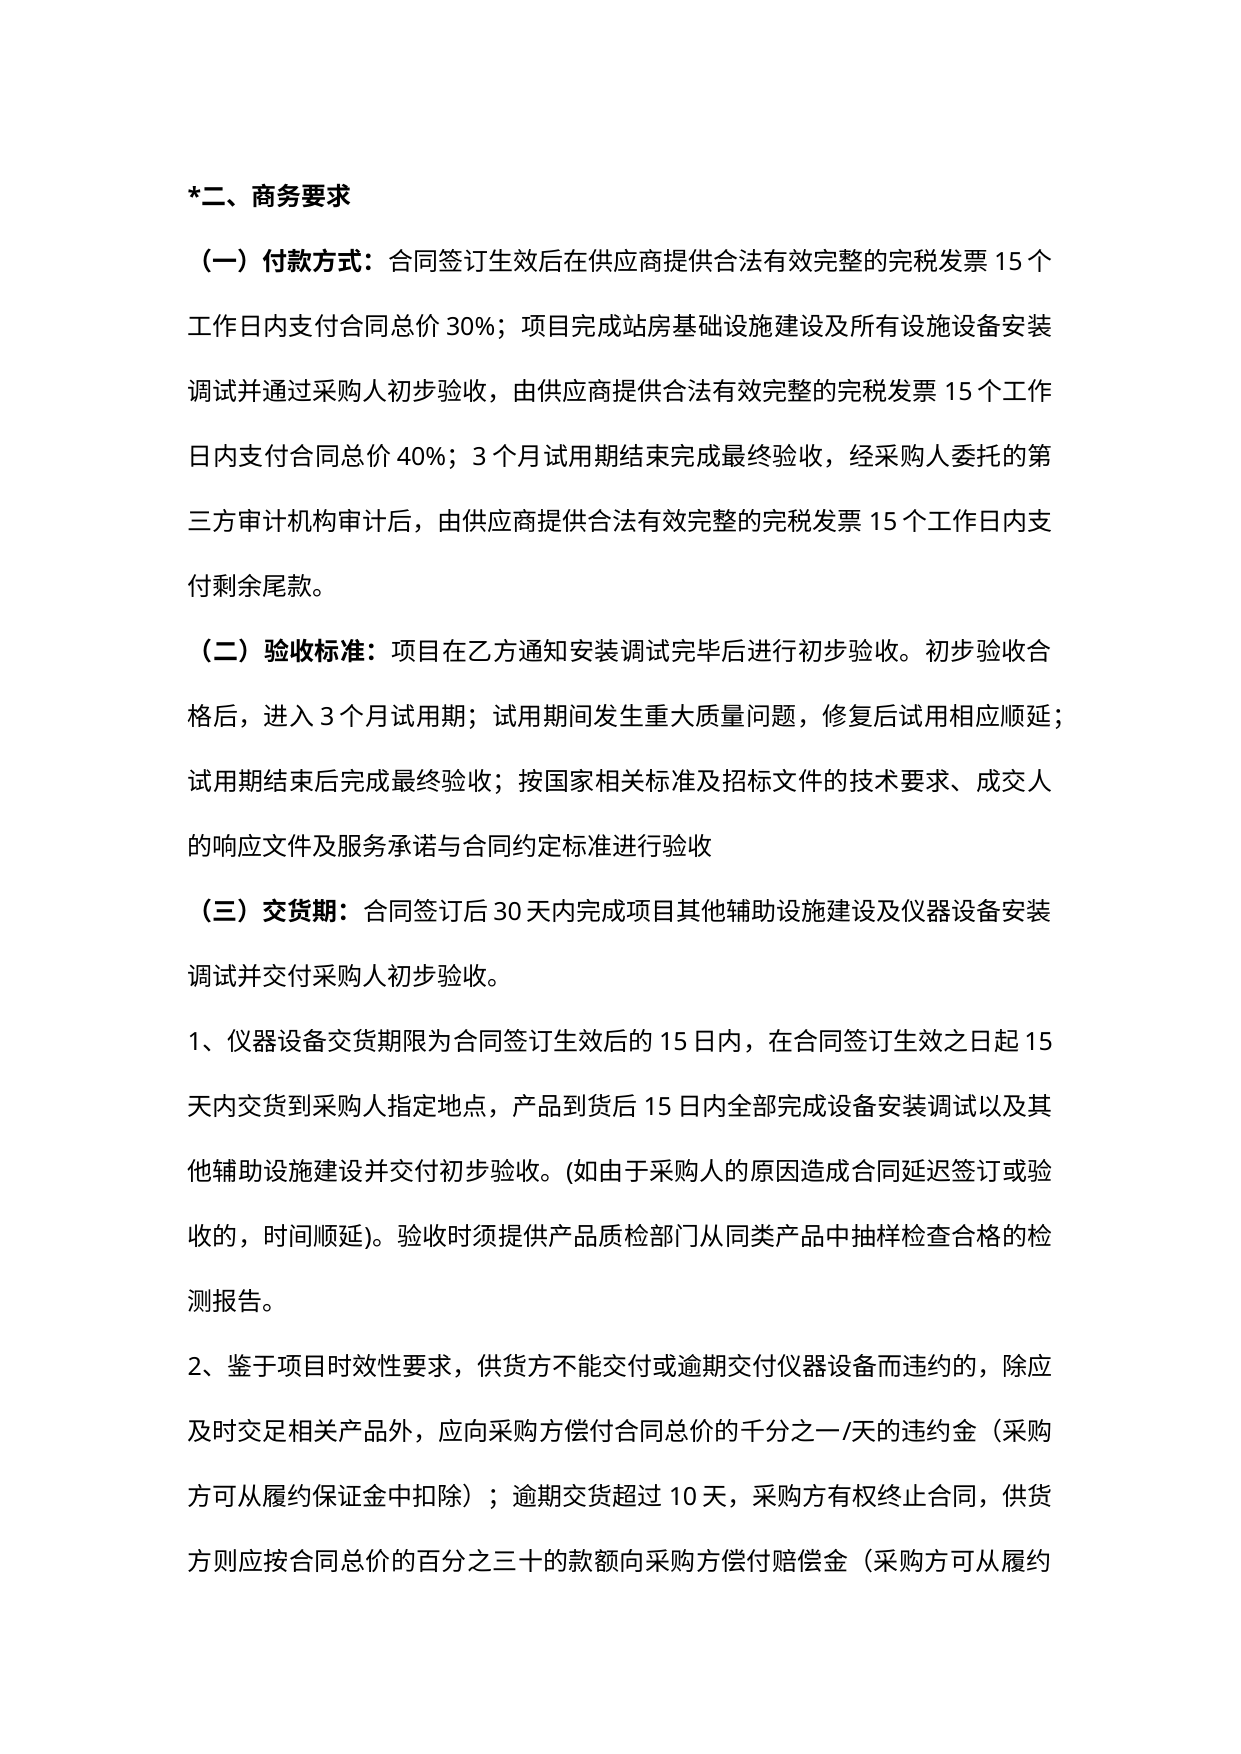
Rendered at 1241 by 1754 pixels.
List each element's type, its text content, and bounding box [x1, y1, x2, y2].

text 1、仪器设备交货期限为合同签订生效后的15日内，在合同签订生效之日起15天内交货到采购人指定地点，产品到货后15日内全部完成设备安装调试以及其他辅助设施建设并交付初步验收。(如由于采购人的原因造成合同延迟签订或验收的，时间顺延)。验收时须提供产品质检部门从同类产品中抽样检查合格的检测报告。 [187, 1007, 1053, 1332]
text （二）验收标准：项目在乙方通知安装调试完毕后进行初步验收。初步验收合格后，进入3个月试用期；试用期间发生重大质量问题，修复后试用相应顺延；试用期结束后完成最终验收；按国家相关标准及招标文件的技术要求、成交人的响应文件及服务承诺与合同约定标准进行验收 [187, 617, 1053, 877]
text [187, 1332, 1053, 1592]
text （三）交货期：合同签订后30天内完成项目其他辅助设施建设及仪器设备安装调试并交付采购人初步验收。 [187, 877, 1053, 1007]
text （一）付款方式：合同签订生效后在供应商提供合法有效完整的完税发票15个工作日内支付合同总价30%；项目完成站房基础设施建设及所有设施设备安装调试并通过采购人初步验收，由供应商提供合法有效完整的完税发票15个工作日内支付合同总价40%；3个月试用期结束完成最终验收，经采购人委托的第三方审计机构审计后，由供应商提供合法有效完整的完税发票15个工作日内支付剩余尾款。 [187, 227, 1053, 617]
text *二、商务要求 [187, 162, 1053, 227]
